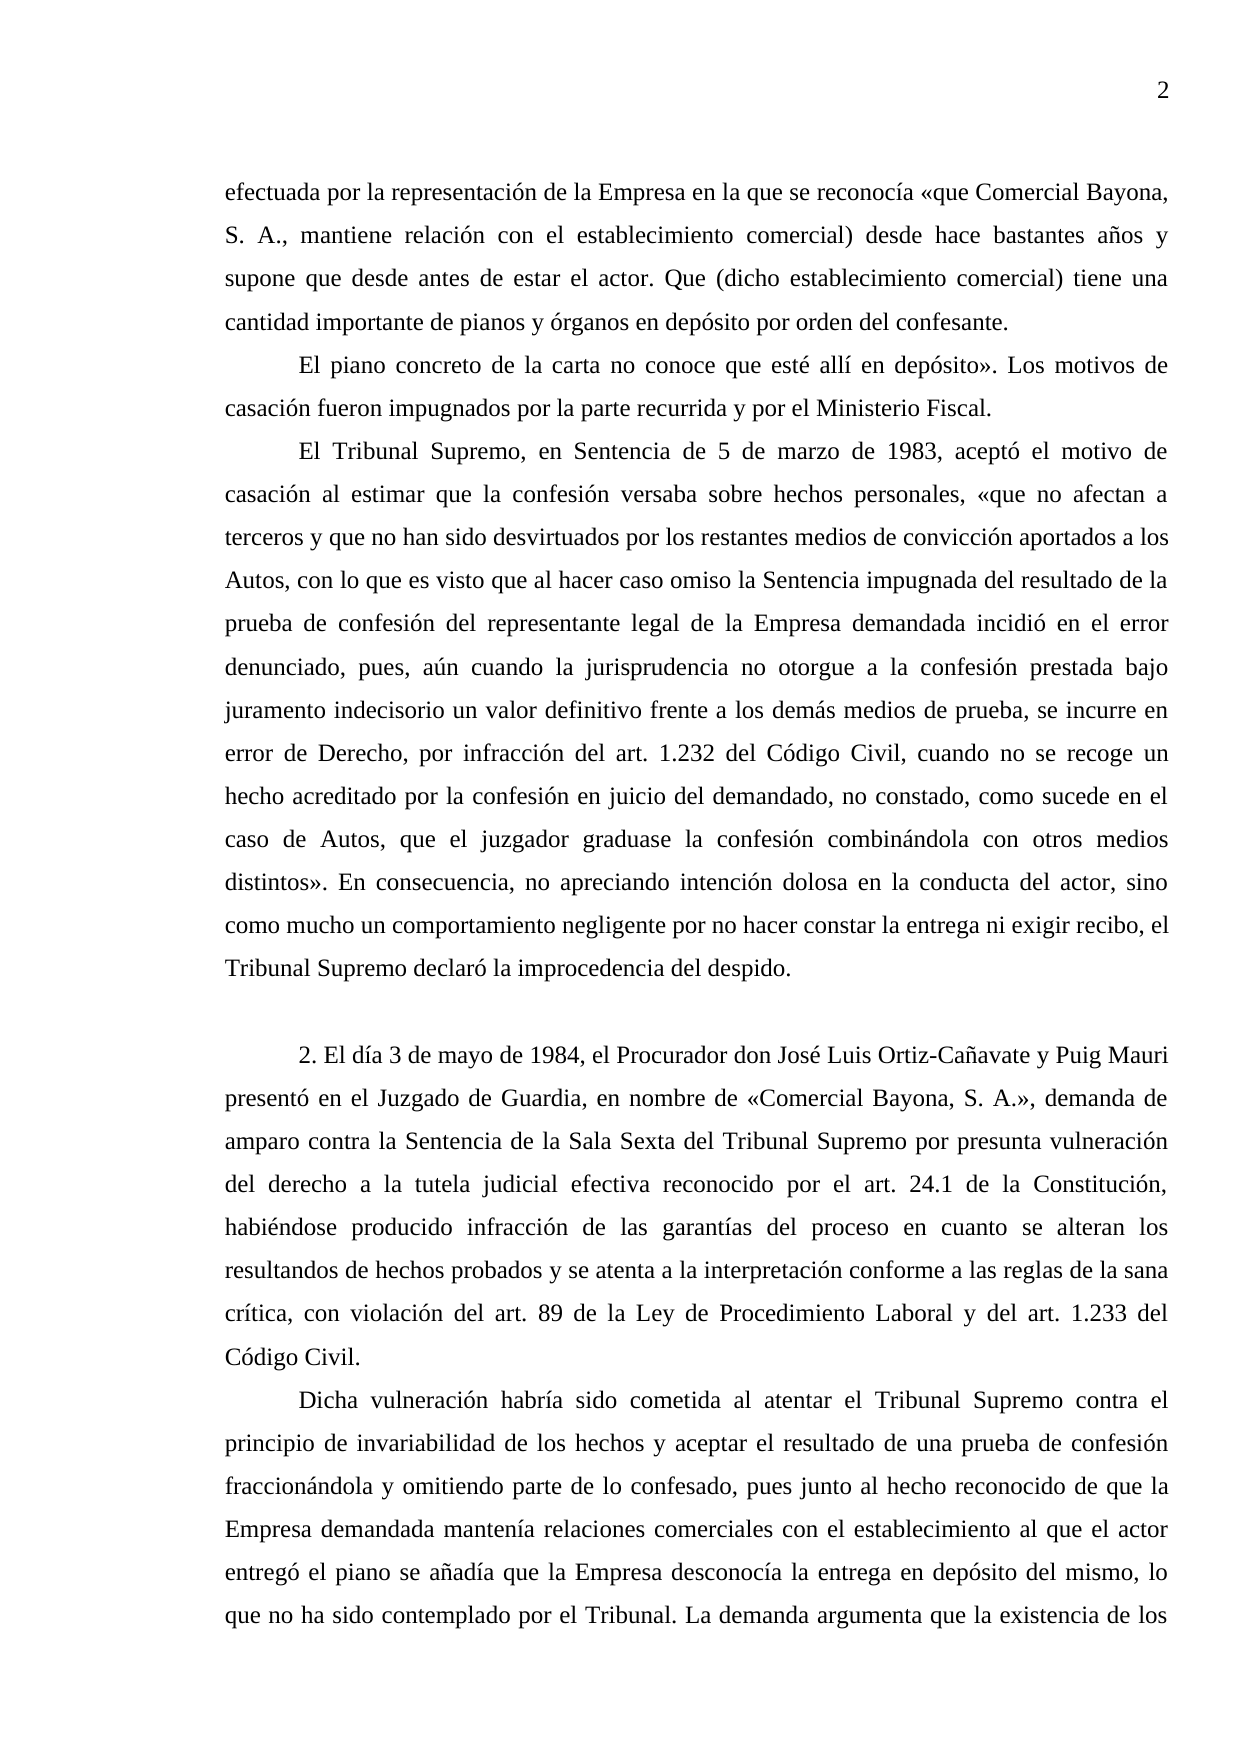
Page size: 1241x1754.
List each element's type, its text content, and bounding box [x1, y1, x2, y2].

text El Tribunal Supremo, en Sentencia de 5 de marzo de 1983, aceptó el motivo de casación al estimar que la confesión versaba sobre hechos personales, «que no afectan a terceros y que no han sido desvirtuados por los restantes medios de convicción aportados a los Autos, con lo que es visto que al hacer caso omiso la Sentencia impugnada del resultado de la prueba de confesión del representante legal de la Empresa demandada incidió en el error denunciado, pues, aún cuando la jurisprudencia no otorgue a la confesión prestada bajo juramento indecisorio un valor definitivo frente a los demás medios de prueba, se incurre en error de Derecho, por infracción del art. 1.232 del Código Civil, cuando no se recoge un hecho acreditado por la confesión en juicio del demandado, no constado, como sucede en el caso de Autos, que el juzgador graduase la confesión combinándola con otros medios distintos». En consecuencia, no apreciando intención dolosa en la conducta del actor, sino como mucho un comportamiento negligente por no hacer constar la entrega ni exigir recibo, el Tribunal Supremo declaró la improcedencia del despido. [224, 436, 1169, 982]
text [224, 1385, 1169, 1629]
text El piano concreto de la carta no conoce que esté allí en depósito». Los motivos de casación fueron impugnados por la parte recurrida y por el Ministerio Fiscal. [224, 350, 1169, 422]
text 2. El día 3 de mayo de 1984, el Procurador don José Luis Ortiz-Cañavate y Puig Mauri presentó en el Juzgado de Guardia, en nombre de «Comercial Bayona, S. A.», demanda de amparo contra la Sentencia de la Sala Sexta del Tribunal Supremo por presunta vulneración del derecho a la tutela judicial efectiva reconocido por el art. 24.1 de la Constitución, habiéndose producido infracción de las garantías del proceso en cuanto se alteran los resultandos de hechos probados y se atenta a la interpretación conforme a las reglas de la sana crítica, con violación del art. 89 de la Ley de Procedimiento Laboral y del art. 1.233 del Código Civil. [224, 1040, 1169, 1370]
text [224, 177, 1169, 335]
